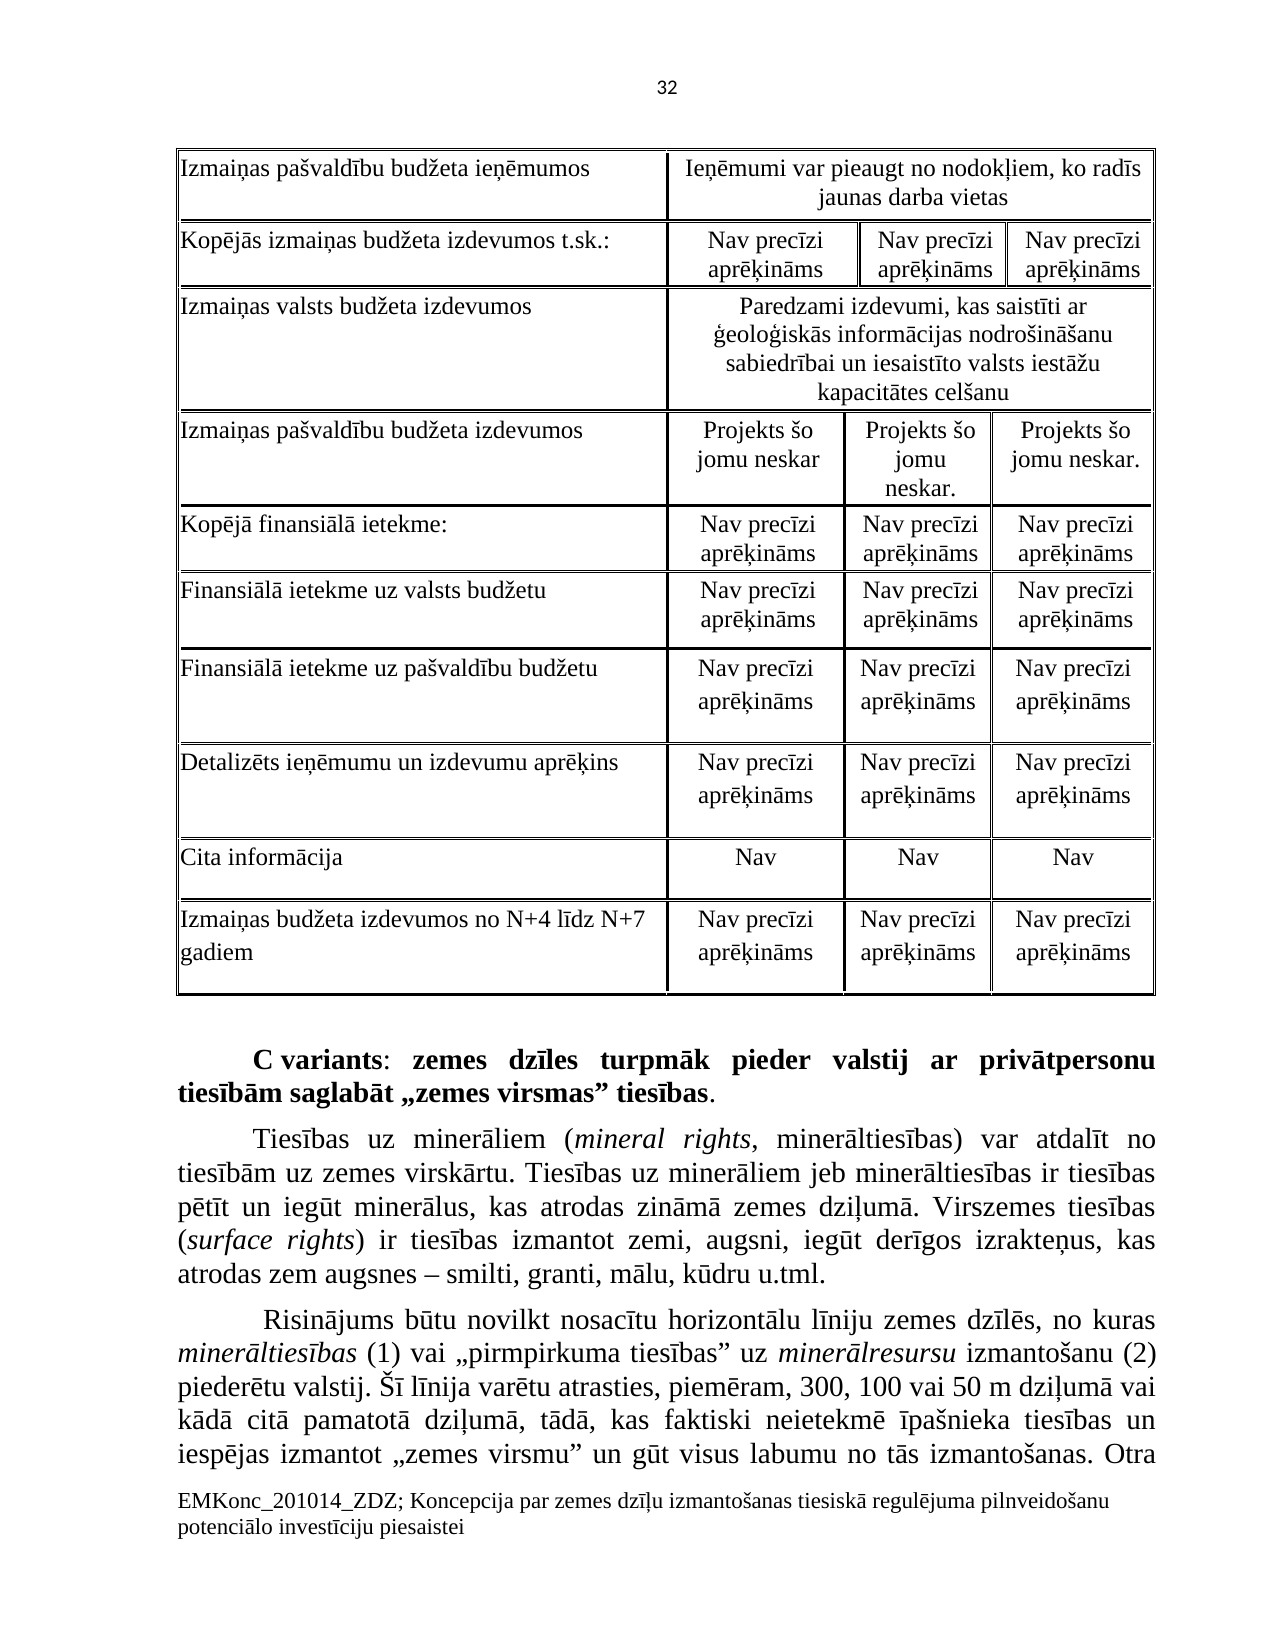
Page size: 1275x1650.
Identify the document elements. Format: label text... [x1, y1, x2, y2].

text C variants: zemes dzīles turpmāk pieder valstij ar privātpersonu tiesībām saglabāt „zemes virsmas” tiesības. [177, 1042, 1157, 1109]
table_cell Nav precīzi aprēķināms [669, 745, 843, 836]
table_cell Projekts šo jomu neskar. [993, 409, 1153, 504]
table_cell Izmaiņas pašvaldību budžeta izdevumos [179, 409, 666, 504]
table_cell Nav precīzi aprēķināms [993, 647, 1153, 742]
table_cell Paredzami izdevumi, kas saistīti ar ģeoloģiskās informācijas nodrošināšanu sabiedrībai un iesaistīto valsts iestāžu kapacitātes celšanu [669, 285, 1153, 409]
table_cell Izmaiņas valsts budžeta izdevumos [179, 285, 666, 409]
table_cell Nav precīzi aprēķināms [669, 573, 843, 647]
table_cell Nav precīzi aprēķināms [667, 902, 844, 993]
table_cell Nav precīzi aprēķināms [669, 650, 843, 742]
table_cell Izmaiņas pašvaldību budžeta ieņēmumos [177, 149, 667, 219]
text Tiesības uz minerāliem (mineral rights, minerāltiesības) var atdalīt no tiesībām uz zemes virskārtu. Tiesības uz minerāliem jeb minerāltiesības ir tiesības pētīt un iegūt minerālus, kas atrodas zināmā zemes dziļumā. Virszemes tiesības (surface rights) ir tiesības izmantot zemi, augsni, iegūt derīgos izrakteņus, kas atrodas zem augsnes – smilti, granti, mālu, kūdru u.tml. [177, 1122, 1157, 1289]
table_cell Projekts šo jomu neskar. [846, 413, 990, 504]
table_cell Nav precīzi aprēķināms [993, 570, 1153, 647]
table_cell Nav [993, 836, 1153, 898]
table_cell Detalizēts ieņēmumu un izdevumu aprēķins [177, 742, 667, 836]
table_cell Nav precīzi aprēķināms [993, 504, 1153, 569]
table_cell Izmaiņas budžeta izdevumos no N+4 līdz N+7 gadiem [179, 898, 667, 993]
table_cell Kopējās izmaiņas budžeta izdevumos t.sk.: [179, 219, 666, 285]
table_cell Nav [669, 840, 843, 898]
table_cell Projekts šo jomu neskar [669, 413, 843, 504]
table_cell Kopējā finansiālā ietekme: [179, 504, 666, 569]
table_cell Nav precīzi aprēķināms [846, 650, 990, 742]
table_cell Nav precīzi aprēķināms [992, 898, 1153, 993]
table_cell Nav precīzi aprēķināms [844, 902, 992, 993]
table_cell Nav precīzi aprēķināms [669, 507, 843, 569]
table_cell Nav precīzi aprēķināms [1008, 219, 1153, 285]
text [177, 1302, 1157, 1469]
table_cell Nav precīzi aprēķināms [669, 223, 857, 285]
table_cell Nav precīzi aprēķināms [846, 573, 990, 647]
table_cell Nav precīzi aprēķināms [846, 745, 990, 836]
table_cell Ieņēmumi var pieaugt no nodokļiem, ko radīs jaunas darba vietas [667, 151, 1153, 219]
table_cell Nav precīzi aprēķināms [846, 507, 990, 569]
table_cell Nav [846, 840, 990, 898]
table_cell Nav precīzi aprēķināms [992, 742, 1154, 836]
table_cell Nav precīzi aprēķināms [861, 223, 1005, 285]
table_cell Cita informācija [179, 836, 666, 898]
table_cell Finansiālā ietekme uz valsts budžetu [179, 570, 666, 647]
table_cell Finansiālā ietekme uz pašvaldību budžetu [179, 647, 666, 742]
